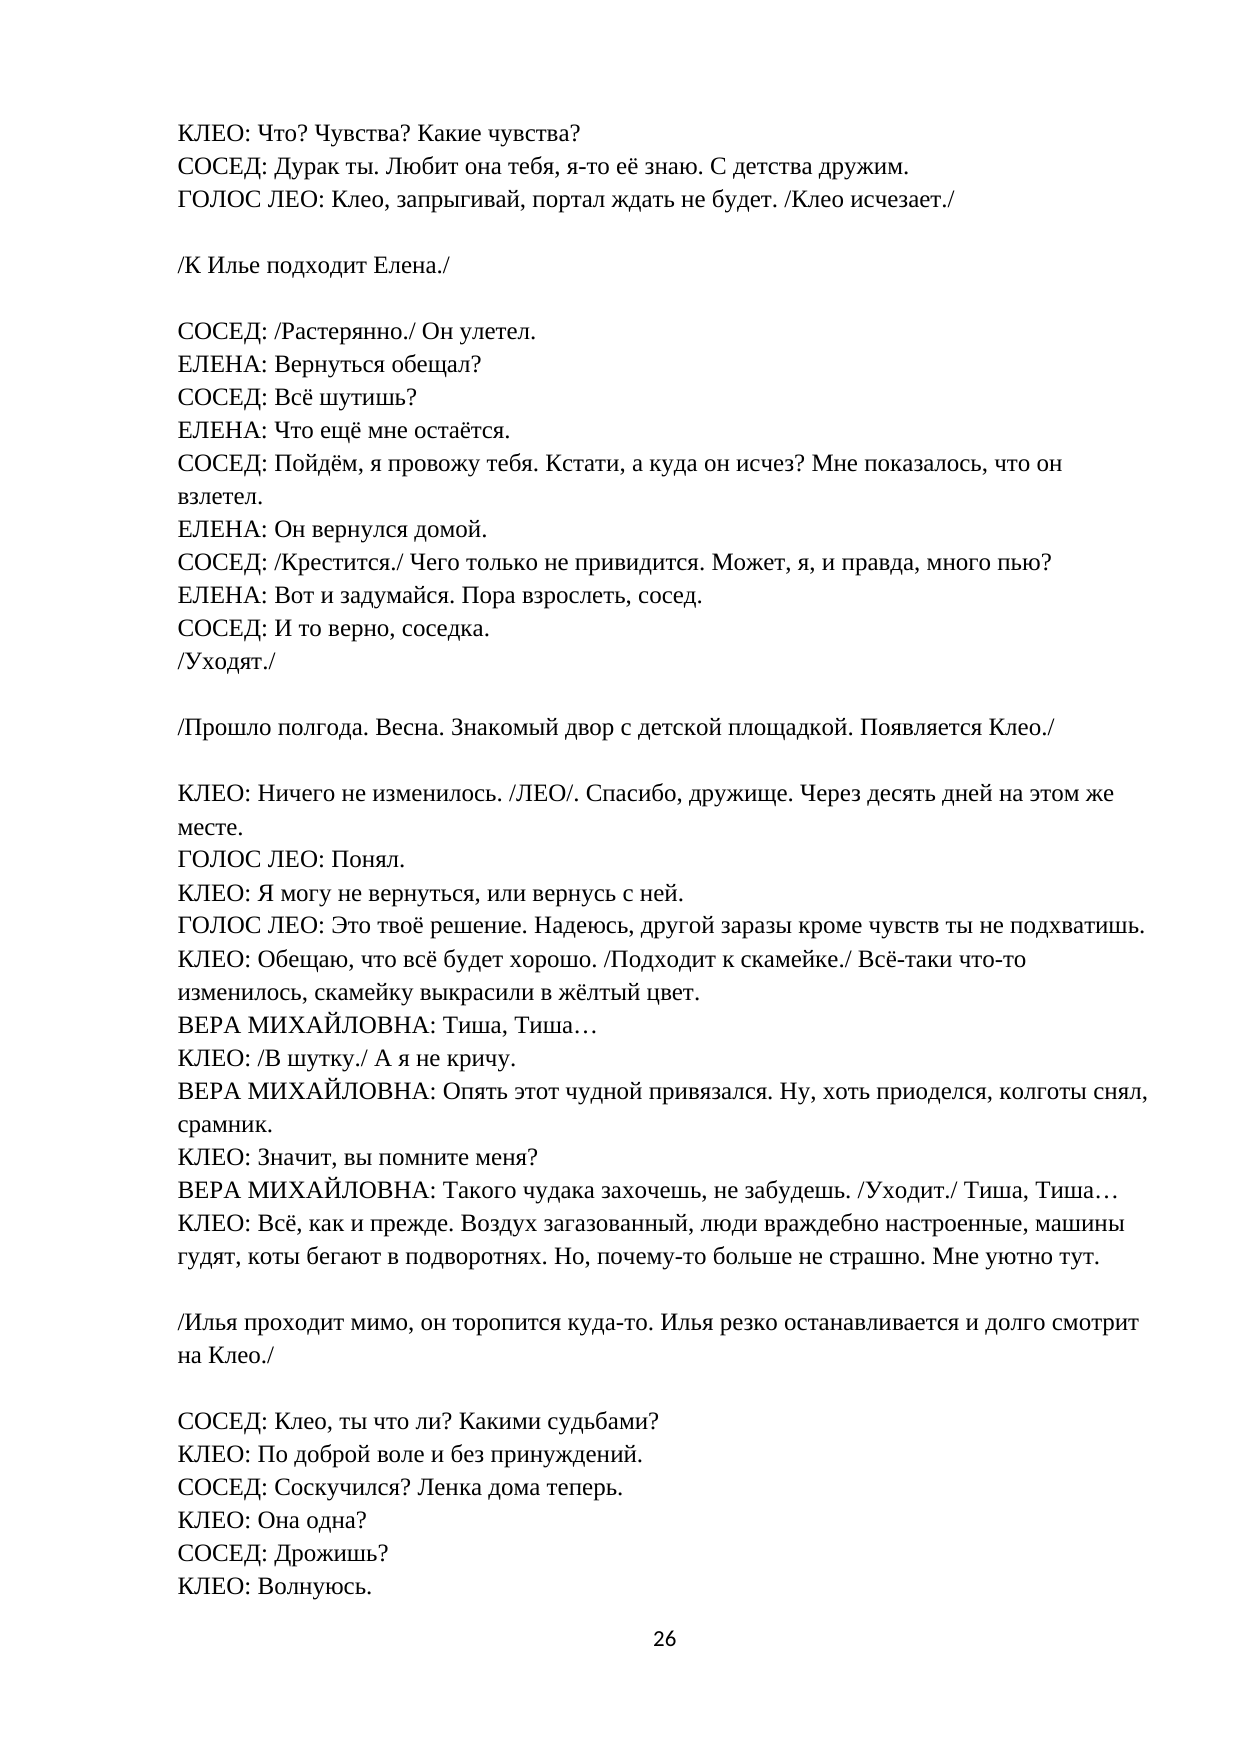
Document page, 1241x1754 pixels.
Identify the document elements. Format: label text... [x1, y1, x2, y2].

text ГОЛОС ЛЕО: Клео, запрыгивай, портал ждать не будет. /Клео исчезает./ [177, 184, 1152, 213]
text КЛЕО: Она одна? [177, 1505, 1152, 1534]
text КЛЕО: Я могу не вернуться, или вернусь с ней. [177, 878, 1152, 906]
text СОСЕД: Дрожишь? [177, 1538, 1152, 1567]
text /Илья проходит мимо, он торопится куда-то. Илья резко останавливается и долго смотрит на Клео./ [177, 1307, 1152, 1369]
text ЕЛЕНА: Что ещё мне остаётся. [177, 415, 1152, 444]
text СОСЕД: И то верно, соседка. [177, 613, 1152, 642]
text СОСЕД: Всё шутишь? [177, 382, 1152, 411]
text ВЕРА МИХАЙЛОВНА: Такого чудака захочешь, не забудешь. /Уходит./ Тиша, Тиша… [177, 1175, 1152, 1203]
text /К Илье подходит Елена./ [177, 250, 1152, 279]
text ЕЛЕНА: Он вернулся домой. [177, 514, 1152, 543]
text КЛЕО: Волнуюсь. [177, 1571, 1152, 1600]
text /Уходят./ [177, 646, 1152, 675]
text СОСЕД: /Крестится./ Чего только не привидится. Может, я, и правда, много пью? [177, 547, 1152, 576]
text ГОЛОС ЛЕО: Понял. [177, 844, 1152, 873]
text СОСЕД: Дурак ты. Любит она тебя, я-то её знаю. С детства дружим. [177, 151, 1152, 180]
text /Прошло полгода. Весна. Знакомый двор с детской площадкой. Появляется Клео./ [177, 712, 1152, 741]
text СОСЕД: Клео, ты что ли? Какими судьбами? [177, 1406, 1152, 1435]
text СОСЕД: Соскучился? Ленка дома теперь. [177, 1472, 1152, 1501]
text КЛЕО: Всё, как и прежде. Воздух загазованный, люди враждебно настроенные, машины гудят, коты бегают в подворотнях. Но, почему-то больше не страшно. Мне уютно тут. [177, 1208, 1152, 1269]
text КЛЕО: По доброй воле и без принуждений. [177, 1439, 1152, 1468]
text КЛЕО: Что? Чувства? Какие чувства? [177, 118, 1152, 147]
text СОСЕД: Пойдём, я провожу тебя. Кстати, а куда он исчез? Мне показалось, что он взлетел. [177, 448, 1152, 510]
text КЛЕО: /В шутку./ А я не кричу. [177, 1043, 1152, 1071]
text ЕЛЕНА: Вот и задумайся. Пора взрослеть, сосед. [177, 580, 1152, 609]
text КЛЕО: Обещаю, что всё будет хорошо. /Подходит к скамейке./ Всё-таки что-то изменилось, скамейку выкрасили в жёлтый цвет. [177, 944, 1152, 1005]
text ВЕРА МИХАЙЛОВНА: Тиша, Тиша… [177, 1010, 1152, 1038]
text ЕЛЕНА: Вернуться обещал? [177, 349, 1152, 378]
text СОСЕД: /Растерянно./ Он улетел. [177, 316, 1152, 345]
text КЛЕО: Ничего не изменилось. /ЛЕО/. Спасибо, дружище. Через десять дней на этом же месте. [177, 778, 1152, 840]
text ГОЛОС ЛЕО: Это твоё решение. Надеюсь, другой заразы кроме чувств ты не подхватишь. [177, 911, 1152, 939]
text ВЕРА МИХАЙЛОВНА: Опять этот чудной привязался. Ну, хоть приоделся, колготы снял, срамник. [177, 1076, 1152, 1137]
text КЛЕО: Значит, вы помните меня? [177, 1142, 1152, 1171]
